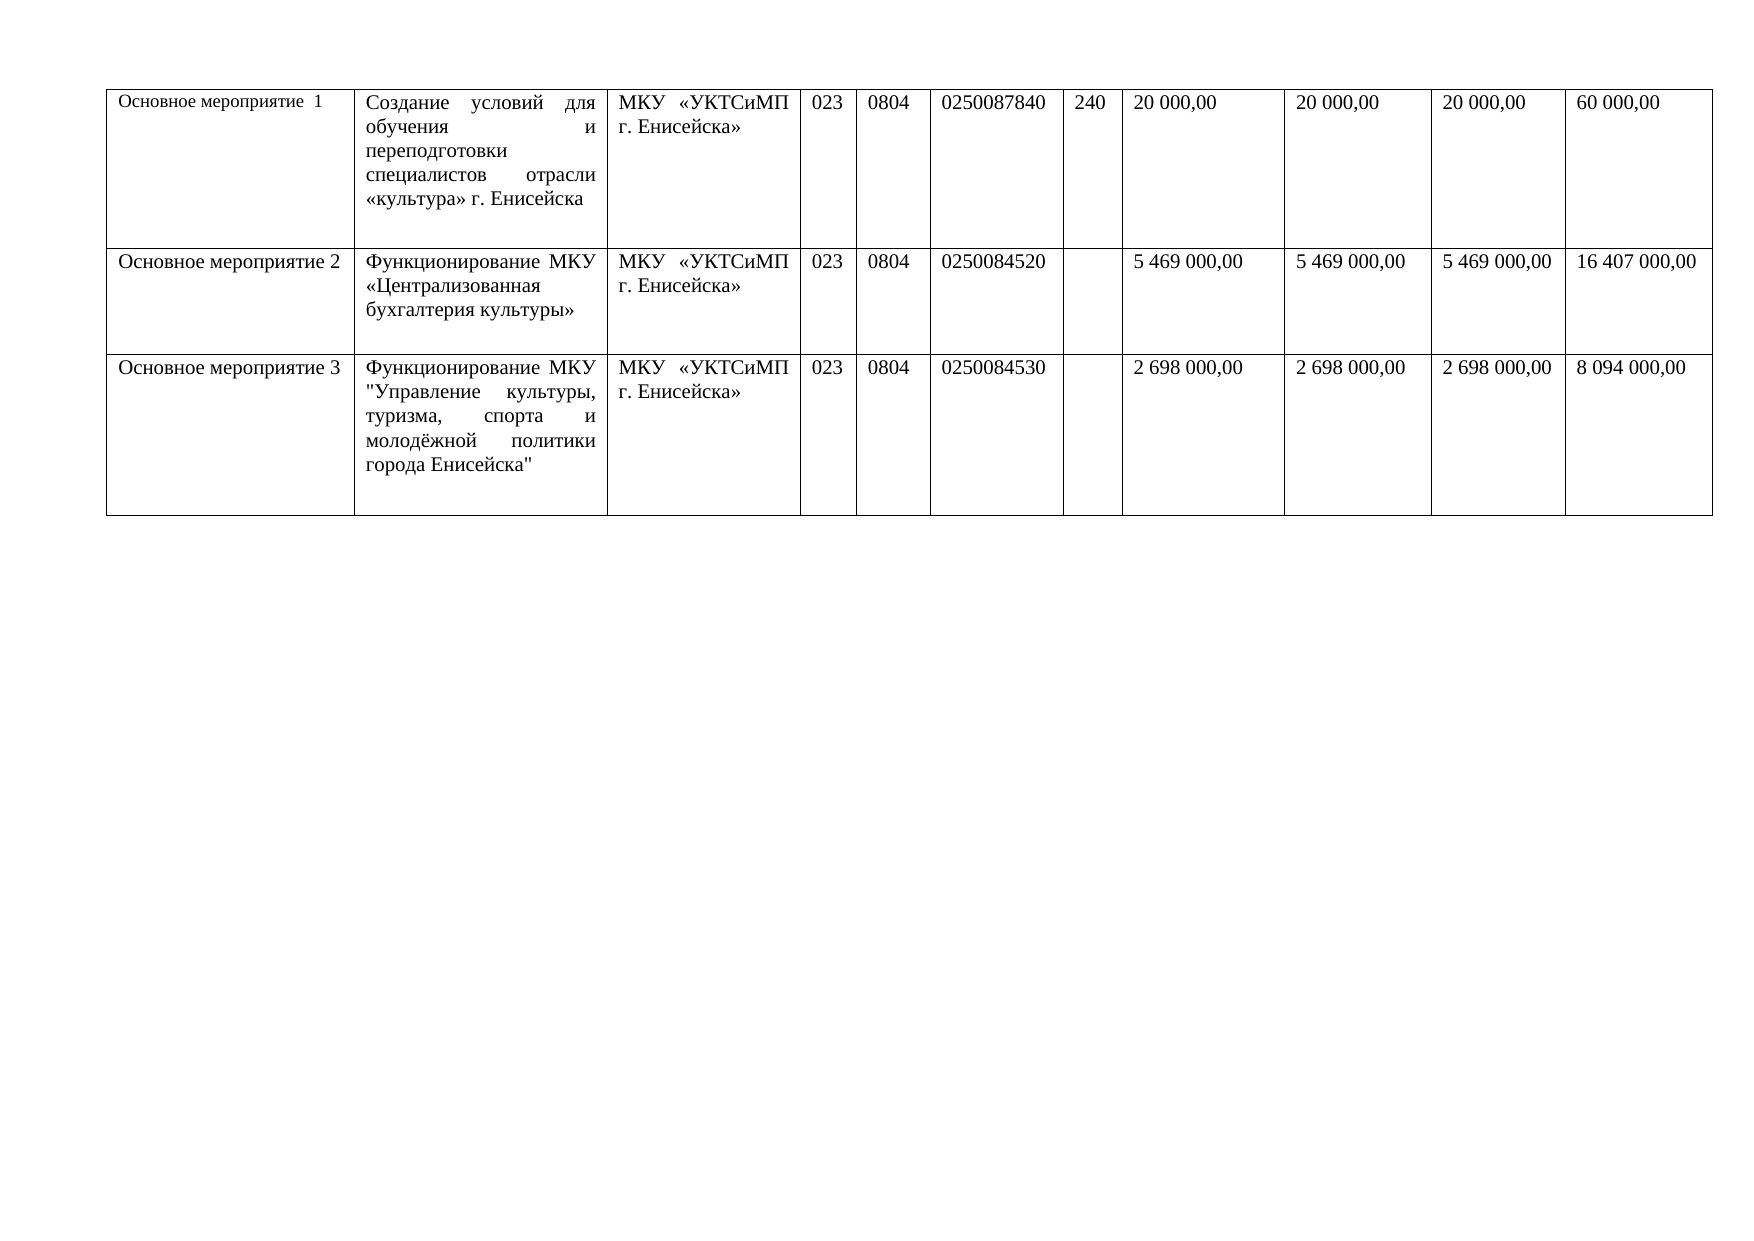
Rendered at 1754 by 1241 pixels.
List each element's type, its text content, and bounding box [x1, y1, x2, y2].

table_cell МКУ «УКТСиМП г. Енисейска» [608, 90, 800, 248]
table_cell МКУ «УКТСиМП г. Енисейска» [608, 249, 800, 354]
table_cell 0250084520 [931, 249, 1063, 354]
table_cell 0804 [857, 249, 930, 354]
table_cell 2 698 000,00 [1285, 355, 1431, 515]
table_cell Основное мероприятие 3 [107, 355, 354, 515]
table_cell 5 469 000,00 [1432, 249, 1565, 354]
table_cell [1064, 355, 1122, 515]
table_cell 240 [1064, 90, 1122, 248]
table_cell Основное мероприятие 1 [107, 90, 354, 248]
table_cell 60 000,00 [1566, 90, 1712, 248]
table_cell 5 469 000,00 [1285, 249, 1431, 354]
table_cell 20 000,00 [1432, 90, 1565, 248]
table_cell Функционирование МКУ "Управление культуры, туризма, спорта и молодёжной политики города Енисейска" [355, 355, 607, 515]
table_cell Создание условий для обучения и переподготовки специалистов отрасли «культура» г. Енисейска [355, 90, 607, 248]
table_cell 0804 [857, 355, 930, 515]
table_cell МКУ «УКТСиМП г. Енисейска» [608, 355, 800, 515]
table_cell Основное мероприятие 2 [107, 249, 354, 354]
table_cell 0250087840 [931, 90, 1063, 248]
table_cell 023 [801, 90, 856, 248]
table_cell 023 [801, 249, 856, 354]
table_cell 2 698 000,00 [1123, 355, 1284, 515]
table_cell 023 [801, 355, 856, 515]
table_cell 2 698 000,00 [1432, 355, 1565, 515]
table_cell 8 094 000,00 [1566, 355, 1712, 515]
table_cell Функционирование МКУ «Централизованная бухгалтерия культуры» [355, 249, 607, 354]
table_cell 20 000,00 [1123, 90, 1284, 248]
table_cell 16 407 000,00 [1566, 249, 1712, 354]
table_cell 0250084530 [931, 355, 1063, 515]
table_cell 20 000,00 [1285, 90, 1431, 248]
table_cell 0804 [857, 90, 930, 248]
table_cell [1064, 249, 1122, 354]
table_cell 5 469 000,00 [1123, 249, 1284, 354]
